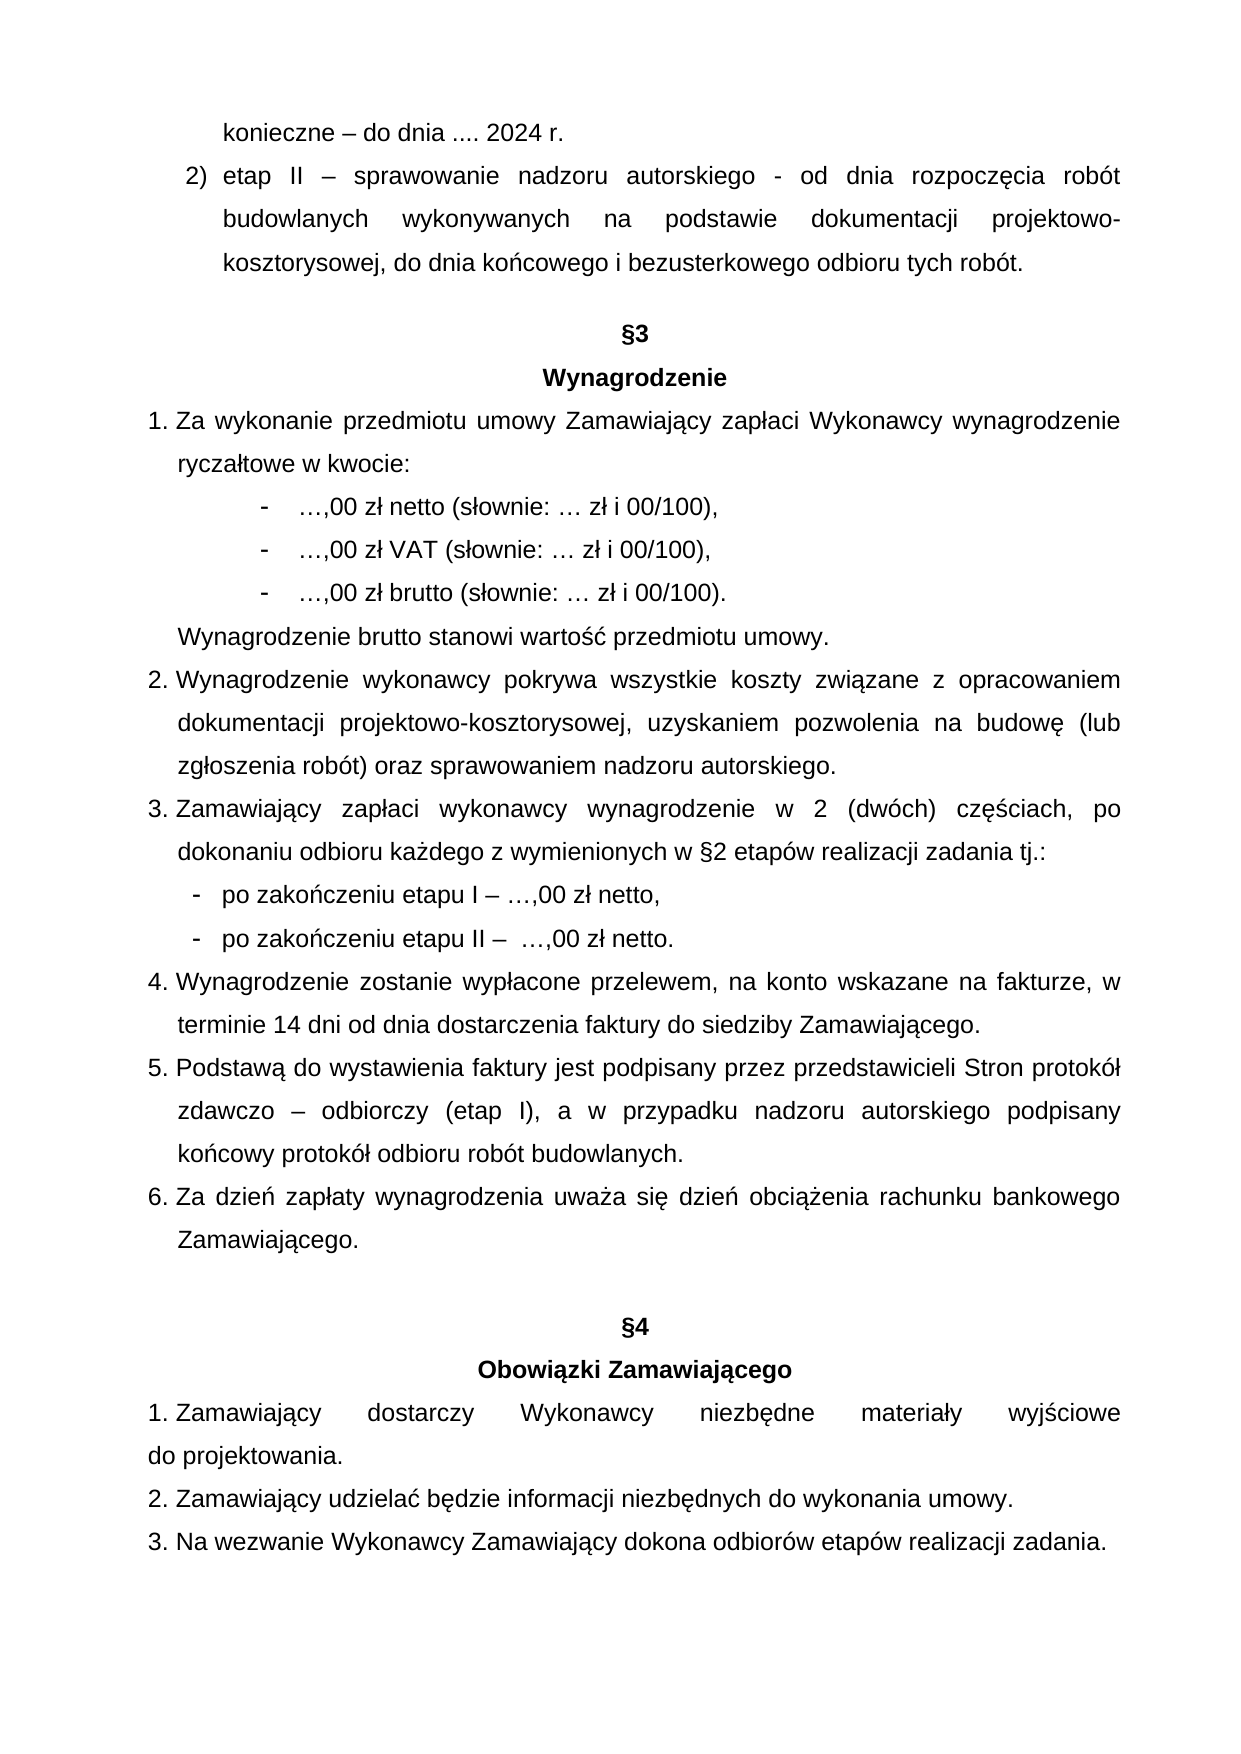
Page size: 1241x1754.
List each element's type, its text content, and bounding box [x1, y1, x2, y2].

list Zamawiający udzielać będzie informacji niezbędnych do wykonania umowy. [148, 1484, 1122, 1513]
list po zakończeniu etapu II – …,00 zł netto. [192, 923, 1122, 952]
text §3 [148, 319, 1122, 348]
list Na wezwanie Wykonawcy Zamawiający dokona odbiorów etapów realizacji zadania. [148, 1527, 1122, 1556]
list etap II – sprawowanie nadzoru autorskiego - od dnia rozpoczęcia robót budowlanych wykonywanych na podstawie dokumentacji projektowo-kosztorysowej, do dnia końcowego i bezusterkowego odbioru tych robót. [185, 161, 1122, 276]
list …,00 zł VAT (słownie: … zł i 00/100), [260, 535, 1122, 564]
text Wynagrodzenie [148, 362, 1122, 391]
list Podstawą do wystawienia faktury jest podpisany przez przedstawicieli Stron protokół zdawczo – odbiorczy (etap I), a w przypadku nadzoru autorskiego podpisany końcowy protokół odbioru robót budowlanych. [148, 1053, 1122, 1168]
list po zakończeniu etapu I – …,00 zł netto, [192, 880, 1122, 909]
text Wynagrodzenie brutto stanowi wartość przedmiotu umowy. [148, 622, 1122, 650]
list Zamawiający zapłaci wykonawcy wynagrodzenie w 2 (dwóch) częściach, po dokonaniu odbioru każdego z wymienionych w §2 etapów realizacji zadania tj.: [148, 794, 1122, 866]
list Za dzień zapłaty wynagrodzenia uważa się dzień obciążenia rachunku bankowego Zamawiającego. [148, 1182, 1122, 1254]
text Obowiązki Zamawiającego [148, 1355, 1122, 1384]
list Zamawiający dostarczy Wykonawcy niezbędne materiały wyjściowe do projektowania. [148, 1398, 1122, 1470]
list Wynagrodzenie zostanie wypłacone przelewem, na konto wskazane na fakturze, w terminie 14 dni od dnia dostarczenia faktury do siedziby Zamawiającego. [148, 967, 1122, 1039]
list …,00 zł netto (słownie: … zł i 00/100), [260, 492, 1122, 521]
list Wynagrodzenie wykonawcy pokrywa wszystkie koszty związane z opracowaniem dokumentacji projektowo-kosztorysowej, uzyskaniem pozwolenia na budowę (lub zgłoszenia robót) oraz sprawowaniem nadzoru autorskiego. [148, 665, 1122, 780]
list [185, 118, 1122, 147]
list Za wykonanie przedmiotu umowy Zamawiający zapłaci Wykonawcy wynagrodzenie ryczałtowe w kwocie: [148, 406, 1122, 477]
text §4 [148, 1312, 1122, 1341]
list …,00 zł brutto (słownie: … zł i 00/100). [260, 578, 1122, 607]
